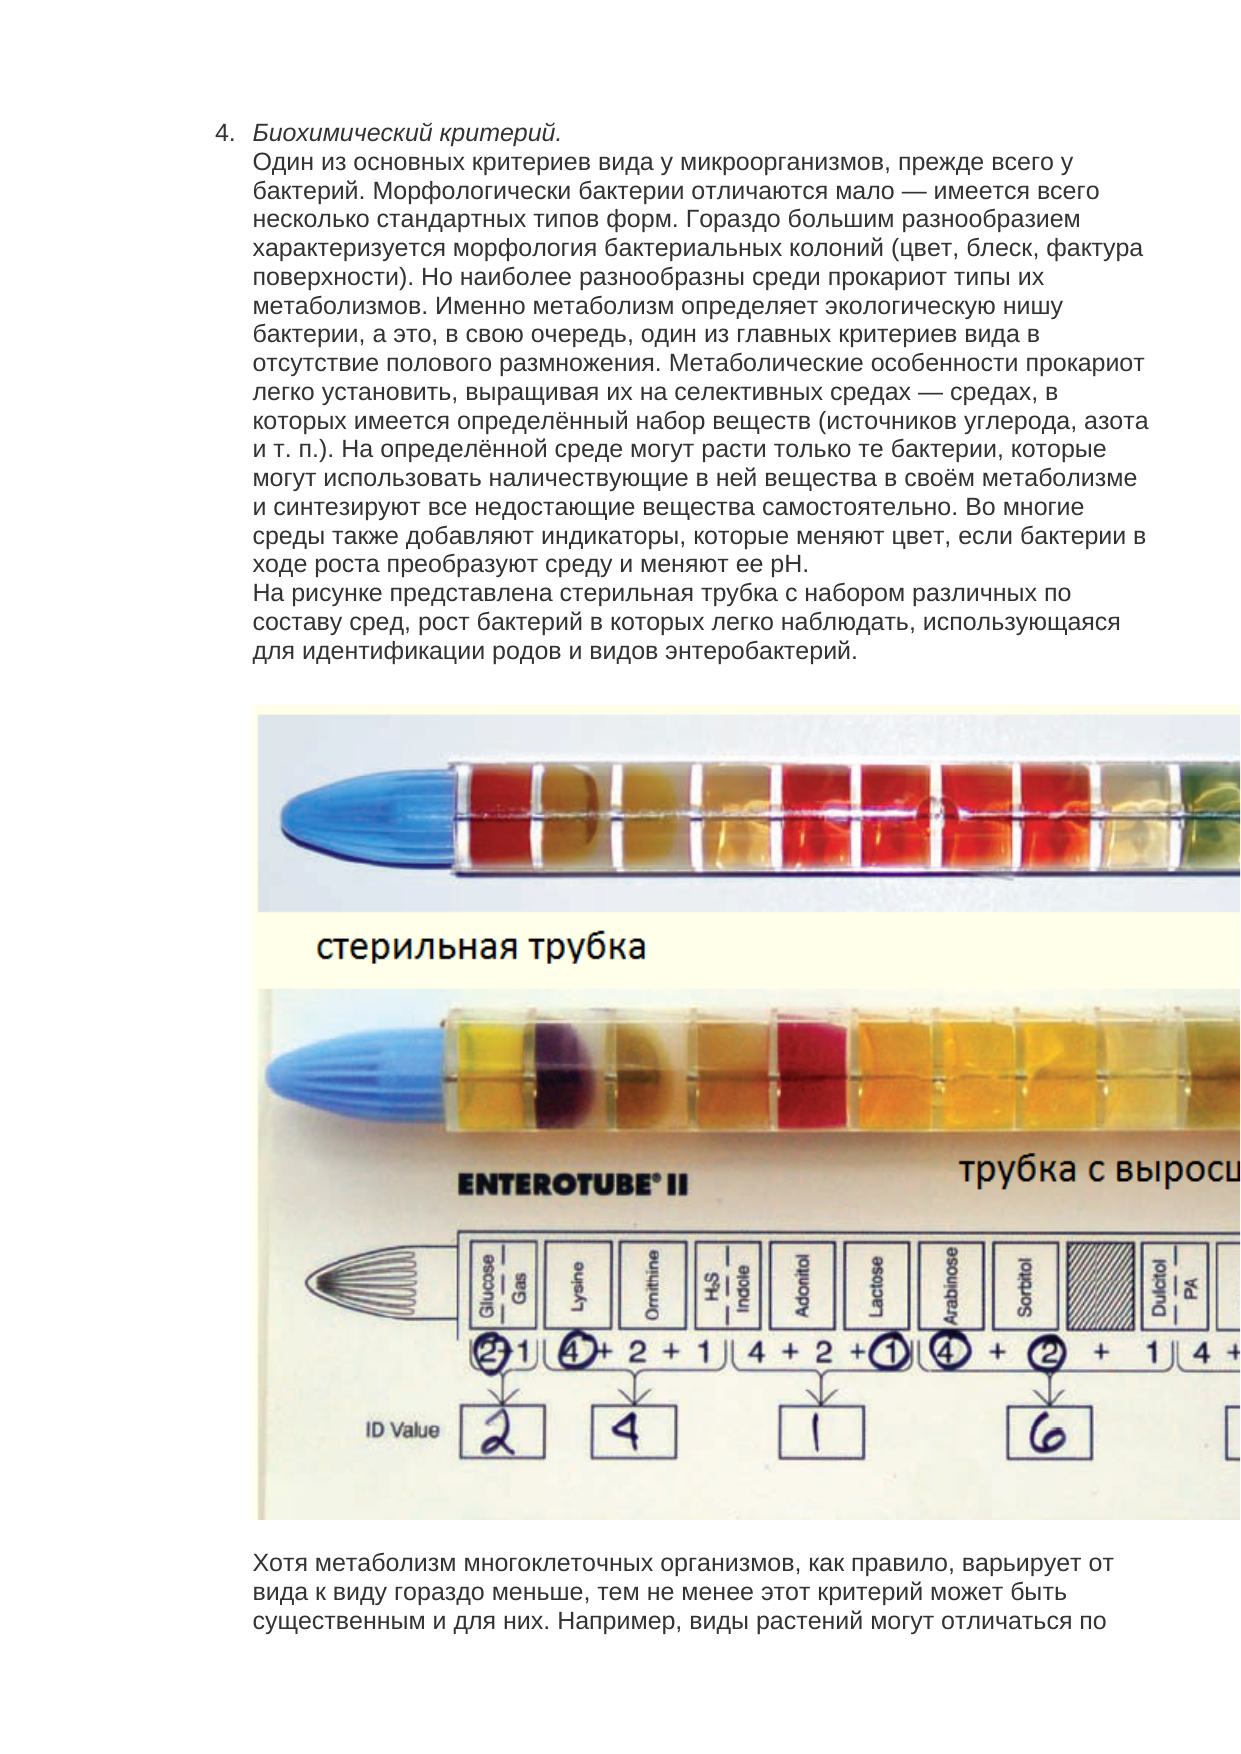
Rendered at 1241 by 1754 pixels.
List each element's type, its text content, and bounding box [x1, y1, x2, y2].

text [252, 1520, 1152, 1634]
list Биохимический критерий. Один из основных критериев вида у микроорганизмов, прежде всего у бактерий. Морфологически бактерии отличаются мало — имеется всего несколько стандартных типов форм. Гораздо большим разнообразием характеризуется морфология бактериальных колоний (цвет, блеск, фактура поверхности). Но наиболее разнообразны среди прокариот типы их метаболизмов. Именно метаболизм определяет экологическую нишу бактерии, а это, в свою очередь, один из главных критериев вида в отсутствие полового размножения. Метаболические особенности прокариот легко установить, выращивая их на селективных средах — средах, в которых имеется определённый набор веществ (источников углерода, азота и т. п.). На определённой среде могут расти только те бактерии, которые могут использовать наличествующие в ней вещества в своём метаболизме и синтезируют все недостающие вещества самостоятельно. Во многие среды также добавляют индикаторы, которые меняют цвет, если бактерии в ходе роста преобразуют среду и меняют ее рН. На рисунке представлена стерильная трубка с набором различных по составу сред, рост бактерий в которых легко наблюдать, использующаяся для идентификации родов и видов энтеробактерий. [215, 118, 1152, 692]
picture [252, 705, 1241, 1520]
